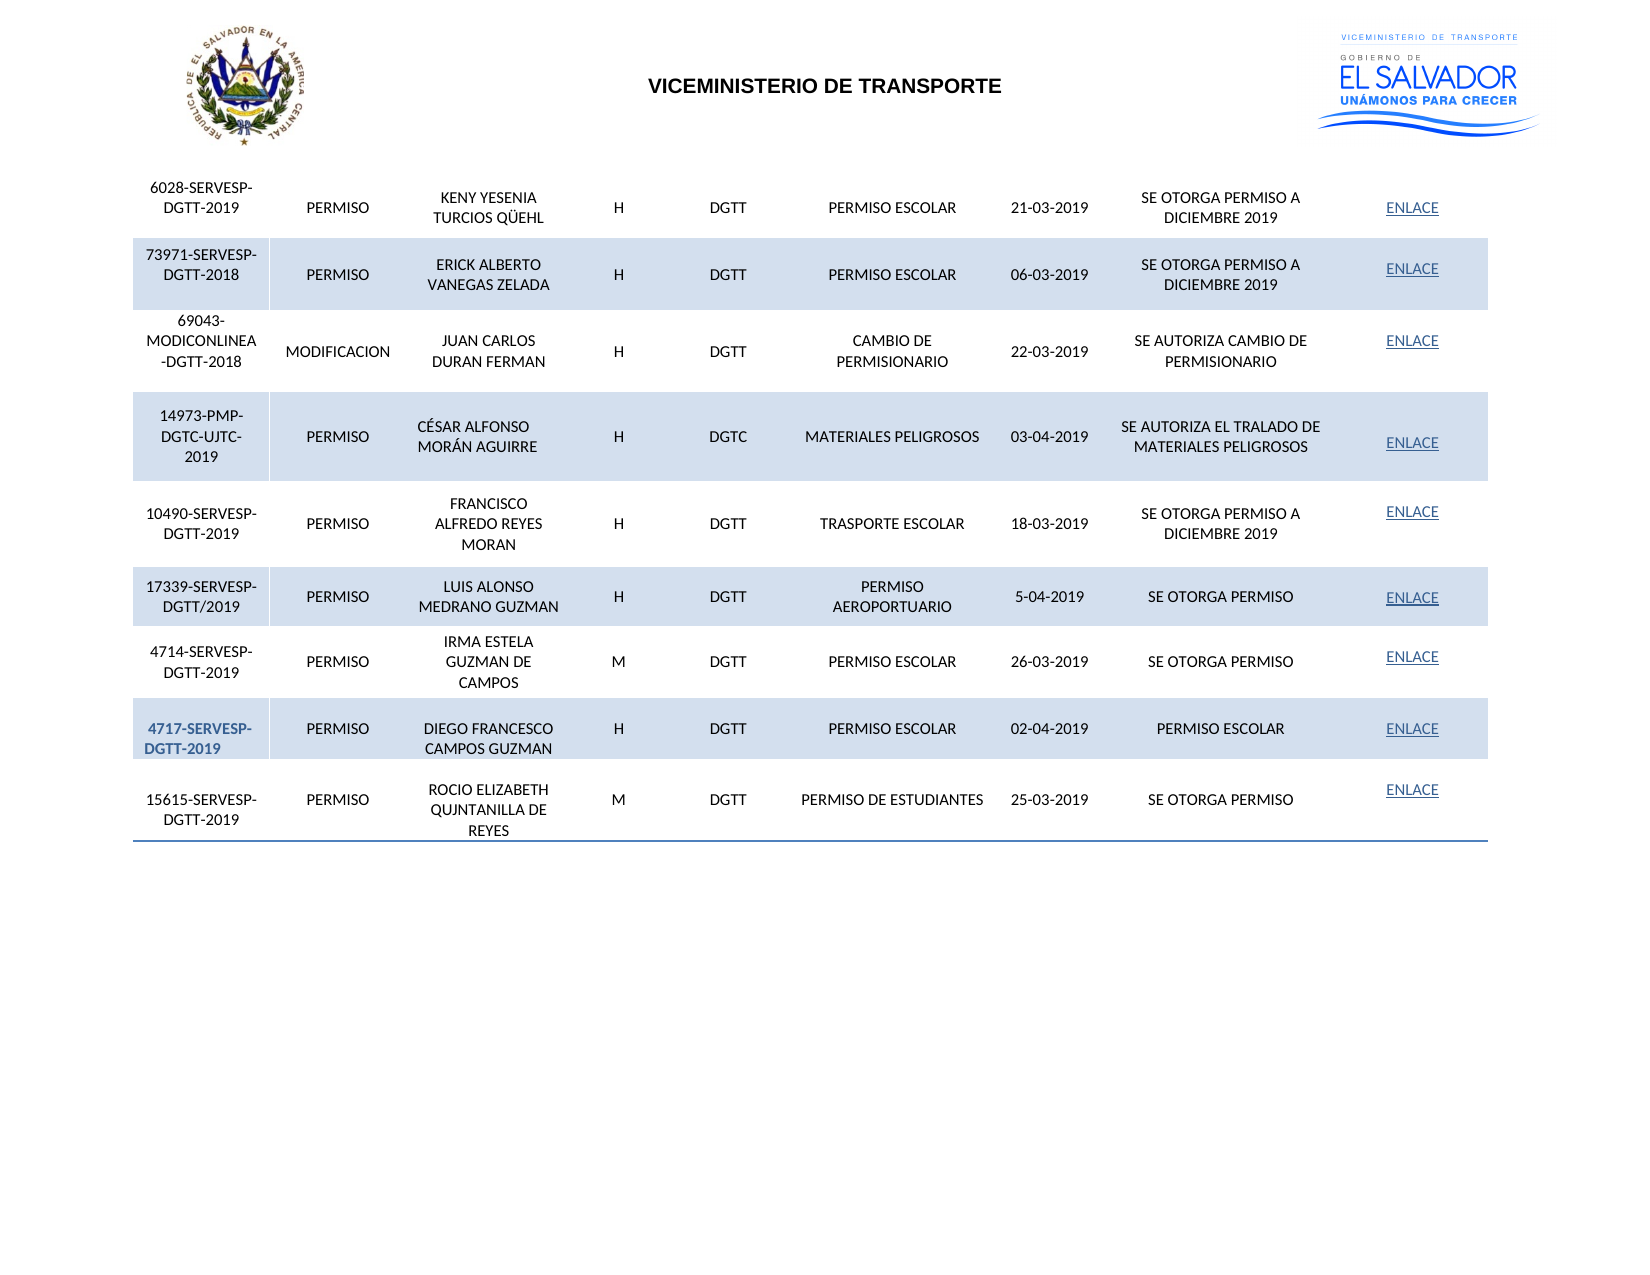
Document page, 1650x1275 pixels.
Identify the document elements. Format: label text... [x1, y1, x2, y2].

table_cell PERMISO ESCOLAR [790, 177, 995, 238]
table_cell PERMISO [270, 392, 406, 481]
table_cell PERMISO [270, 567, 406, 626]
table_cell SE OTORGA PERMISO [1104, 759, 1337, 840]
table_cell 15615-SERVESP-DGTT-2019 [133, 759, 269, 840]
table_cell 21-03-2019 [995, 177, 1104, 238]
table_cell PERMISO [270, 626, 406, 698]
table_cell DGTT [666, 177, 790, 238]
table_cell SE OTORGA PERMISO [1104, 567, 1337, 626]
table_cell ENLACE [1337, 481, 1488, 567]
table_cell PERMISO [270, 177, 406, 238]
table_cell CAMBIO DE PERMISIONARIO [790, 310, 995, 392]
table_cell H [571, 177, 666, 238]
table_cell 4714-SERVESP-DGTT-2019 [133, 626, 269, 698]
table_cell LUIS ALONSO MEDRANO GUZMAN [406, 567, 571, 626]
table_cell 73971-SERVESP-DGTT-2018 [133, 238, 269, 310]
table_cell ENLACE [1337, 310, 1488, 392]
table_cell DGTT [666, 481, 790, 567]
table_cell KENY YESENIA TURCIOS QÜEHL [406, 177, 571, 238]
table_cell PERMISO ESCOLAR [790, 698, 995, 759]
table_cell 5-04-2019 [995, 567, 1104, 626]
table_cell PERMISO ESCOLAR [1104, 698, 1337, 759]
table_cell DGTT [666, 626, 790, 698]
table_cell ENLACE [1337, 626, 1488, 698]
table_cell DGTT [666, 310, 790, 392]
table_cell DGTT [666, 238, 790, 310]
table_cell PERMISO [270, 698, 406, 759]
table_cell 06-03-2019 [995, 238, 1104, 310]
table_cell 69043-MODICONLINEA-DGTT-2018 [133, 310, 269, 392]
table_cell 25-03-2019 [995, 759, 1104, 840]
table_cell ENLACE [1337, 392, 1488, 481]
table_cell TRASPORTE ESCOLAR [790, 481, 995, 567]
table_cell ROCIO ELIZABETH QUJNTANILLA DE REYES [406, 759, 571, 840]
table_cell SE AUTORIZA CAMBIO DE PERMISIONARIO [1104, 310, 1337, 392]
table_cell PERMISO AEROPORTUARIO [790, 567, 995, 626]
table_cell 17339-SERVESP-DGTT/2019 [133, 567, 269, 626]
table_cell DGTT [666, 759, 790, 840]
table_cell DGTT [666, 698, 790, 759]
table_cell ENLACE [1337, 238, 1488, 310]
table_cell IRMA ESTELA GUZMAN DE CAMPOS [406, 626, 571, 698]
table_cell 18-03-2019 [995, 481, 1104, 567]
table_cell ENLACE [1337, 698, 1488, 759]
table_cell PERMISO [270, 481, 406, 567]
table_cell SE OTORGA PERMISO A DICIEMBRE 2019 [1104, 481, 1337, 567]
picture [185, 25, 304, 144]
table_cell 22-03-2019 [995, 310, 1104, 392]
table_cell M [571, 759, 666, 840]
table_cell MATERIALES PELIGROSOS [790, 392, 995, 481]
table_cell 26-03-2019 [995, 626, 1104, 698]
table_cell ERICK ALBERTO VANEGAS ZELADA [406, 238, 571, 310]
table_cell 14973-PMP-DGTC-UJTC-2019 [133, 392, 269, 481]
table_cell DGTC [666, 392, 790, 481]
table_cell 6028-SERVESP-DGTT-2019 [133, 177, 269, 238]
table_cell MODIFICACION [270, 310, 406, 392]
table_cell PERMISO [270, 238, 406, 310]
table_cell ENLACE [1337, 567, 1488, 626]
table_cell 4717-SERVESP-DGTT-2019 [133, 698, 269, 759]
table_cell 10490-SERVESP-DGTT-2019 [133, 481, 269, 567]
table_cell H [571, 238, 666, 310]
table_cell 03-04-2019 [995, 392, 1104, 481]
table_cell SE OTORGA PERMISO A DICIEMBRE 2019 [1104, 177, 1337, 238]
table_cell H [571, 698, 666, 759]
picture [1297, 16, 1557, 147]
table_cell M [571, 626, 666, 698]
table_cell PERMISO [270, 759, 406, 840]
table_cell DIEGO FRANCESCO CAMPOS GUZMAN [406, 698, 571, 759]
table_cell SE OTORGA PERMISO [1104, 626, 1337, 698]
table_cell DGTT [666, 567, 790, 626]
table_cell JUAN CARLOS DURAN FERMAN [406, 310, 571, 392]
table_cell H [571, 310, 666, 392]
table_cell ENLACE [1337, 759, 1488, 840]
table_cell SE AUTORIZA EL TRALADO DE MATERIALES PELIGROSOS [1104, 392, 1337, 481]
table_cell FRANCISCO ALFREDO REYES MORAN [406, 481, 571, 567]
table_cell 02-04-2019 [995, 698, 1104, 759]
table_cell H [571, 567, 666, 626]
table_cell PERMISO DE ESTUDIANTES [790, 759, 995, 840]
table_cell SE OTORGA PERMISO A DICIEMBRE 2019 [1104, 238, 1337, 310]
table_cell H [571, 392, 666, 481]
table_cell PERMISO ESCOLAR [790, 238, 995, 310]
table_cell ENLACE [1337, 177, 1488, 238]
table_cell H [571, 481, 666, 567]
table_cell PERMISO ESCOLAR [790, 626, 995, 698]
table_cell CÉSAR ALFONSO MORÁN AGUIRRE [406, 392, 571, 481]
